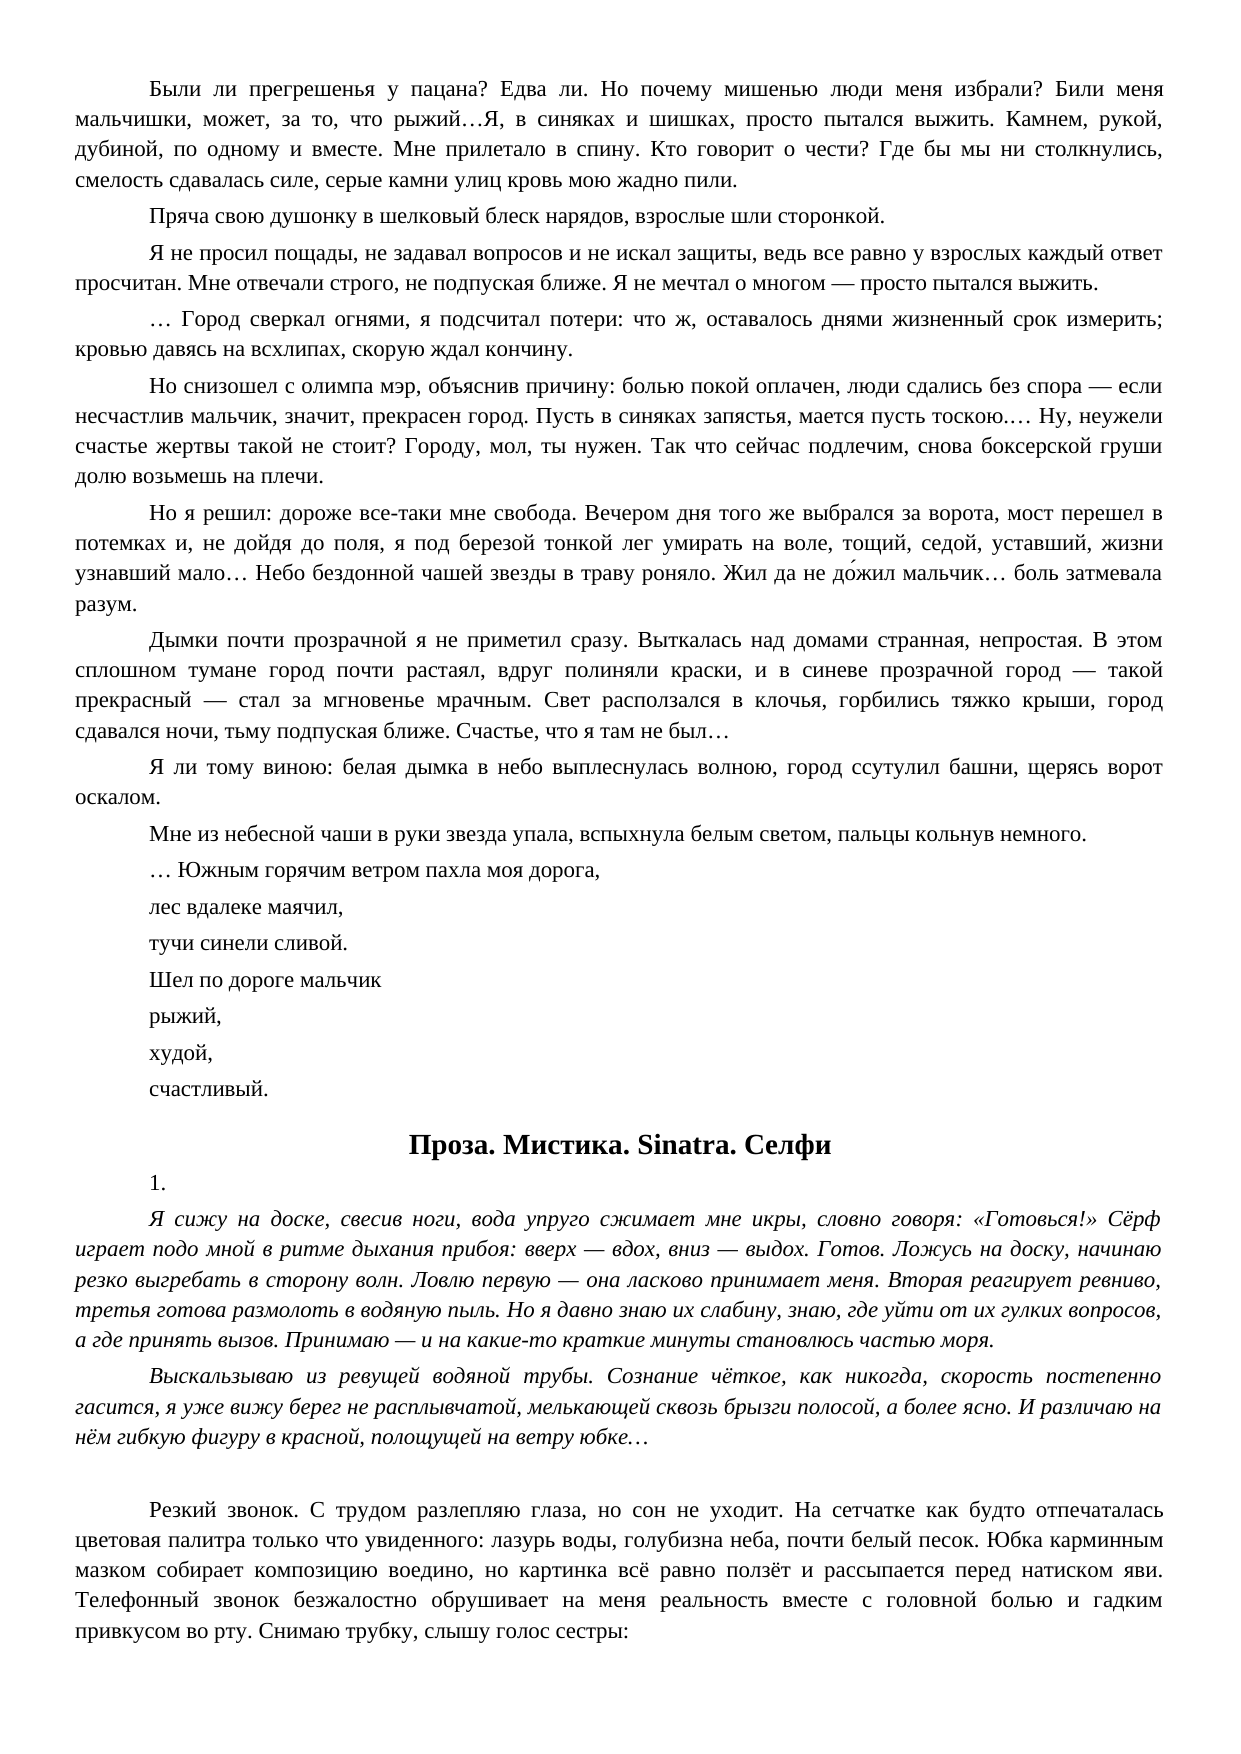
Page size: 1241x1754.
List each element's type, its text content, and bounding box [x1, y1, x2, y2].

text рыжий, [75, 1002, 1165, 1028]
text … Город сверкал огнями, я подсчитал потери: что ж, оставалось днями жизненный срок измерить; кровью давясь на всхлипах, скорую ждал кончину. [75, 305, 1165, 362]
text Были ли прегрешенья у пацана? Едва ли. Но почему мишенью люди меня избрали? Били меня мальчишки, может, за то, что рыжий…Я, в синяках и шишках, просто пытался выжить. Камнем, рукой, дубиной, по одному и вместе. Мне прилетало в спину. Кто говорит о чести? Где бы мы ни столкнулись, смелость сдавалась силе, серые камни улиц кровь мою жадно пили. [75, 75, 1165, 192]
text Но снизошел с олимпа мэр, объяснив причину: болью покой оплачен, люди сдались без спора — если несчастлив мальчик, значит, прекрасен город. Пусть в синяках запястья, мается пусть тоскою.… Ну, неужели счастье жертвы такой не стоит? Городу, мол, ты нужен. Так что сейчас подлечим, снова боксерской груши долю возьмешь на плечи. [75, 372, 1165, 489]
text Выскальзываю из ревущей водяной трубы. Сознание чёткое, как никогда, скорость постепенно гасится, я уже вижу берег не расплывчатой, мелькающей сквозь брызги полосой, а более ясно. И различаю на нём гибкую фигуру в красной, полощущей на ветру юбке… [75, 1362, 1165, 1449]
text Я сижу на доске, свесив ноги, вода упруго сжимает мне икры, словно говоря: «Готовься!» Сёрф играет подо мной в ритме дыхания прибоя: вверх — вдох, вниз — выдох. Готов. Ложусь на доску, начинаю резко выгребать в сторону волн. Ловлю первую — она ласково принимает меня. Вторая реагирует ревниво, третья готова размолоть в водяную пыль. Но я давно знаю их слабину, знаю, где уйти от их гулких вопросов, а где принять вызов. Принимаю — и на какие-то краткие минуты становлюсь частью моря. [75, 1205, 1165, 1352]
text Но я решил: дороже все-таки мне свобода. Вечером дня того же выбрался за ворота, мост перешел в потемках и, не дойдя до поля, я под березой тонкой лег умирать на воле, тощий, седой, уставший, жизни узнавший мало… Небо бездонной чашей звезды в траву роняло. Жил да не до́жил мальчик… боль затмевала разум. [75, 499, 1165, 616]
text 1. [75, 1169, 1165, 1195]
text Шел по дороге мальчик [75, 966, 1165, 992]
text тучи синели сливой. [75, 929, 1165, 956]
text Проза. Мистика. Sinatra. Селфи [75, 1127, 1165, 1161]
text Пряча свою душонку в шелковый блеск нарядов, взрослые шли сторонкой. [75, 202, 1165, 228]
text Резкий звонок. С трудом разлепляю глаза, но сон не уходит. На сетчатке как будто отпечаталась цветовая палитра только что увиденного: лазурь воды, голубизна неба, почти белый песок. Юбка карминным мазком собирает композицию воедино, но картинка всё равно ползёт и рассыпается перед натиском яви. Телефонный звонок безжалостно обрушивает на меня реальность вместе с головной болью и гадким привкусом во рту. Снимаю трубку, слышу голос сестры: [75, 1496, 1165, 1643]
text худой, [75, 1038, 1165, 1065]
text Я не просил пощады, не задавал вопросов и не искал защиты, ведь все равно у взрослых каждый ответ просчитан. Мне отвечали строго, не подпуская ближе. Я не мечтал о многом — просто пытался выжить. [75, 238, 1165, 295]
text Я ли тому виною: белая дымка в небо выплеснулась волною, город ссутулил башни, щерясь ворот оскалом. [75, 753, 1165, 810]
text счастливый. [75, 1075, 1165, 1101]
text Мне из небесной чаши в руки звезда упала, вспыхнула белым светом, пальцы кольнув немного. [75, 820, 1165, 846]
text Дымки почти прозрачной я не приметил сразу. Выткалась над домами странная, непростая. В этом сплошном тумане город почти растаял, вдруг полиняли краски, и в синеве прозрачной город — такой прекрасный — стал за мгновенье мрачным. Свет расползался в клочья, горбились тяжко крыши, город сдавался ночи, тьму подпуская ближе. Счастье, что я там не был… [75, 626, 1165, 743]
text лес вдалеке маячил, [75, 893, 1165, 919]
text … Южным горячим ветром пахла моя дорога, [75, 856, 1165, 883]
